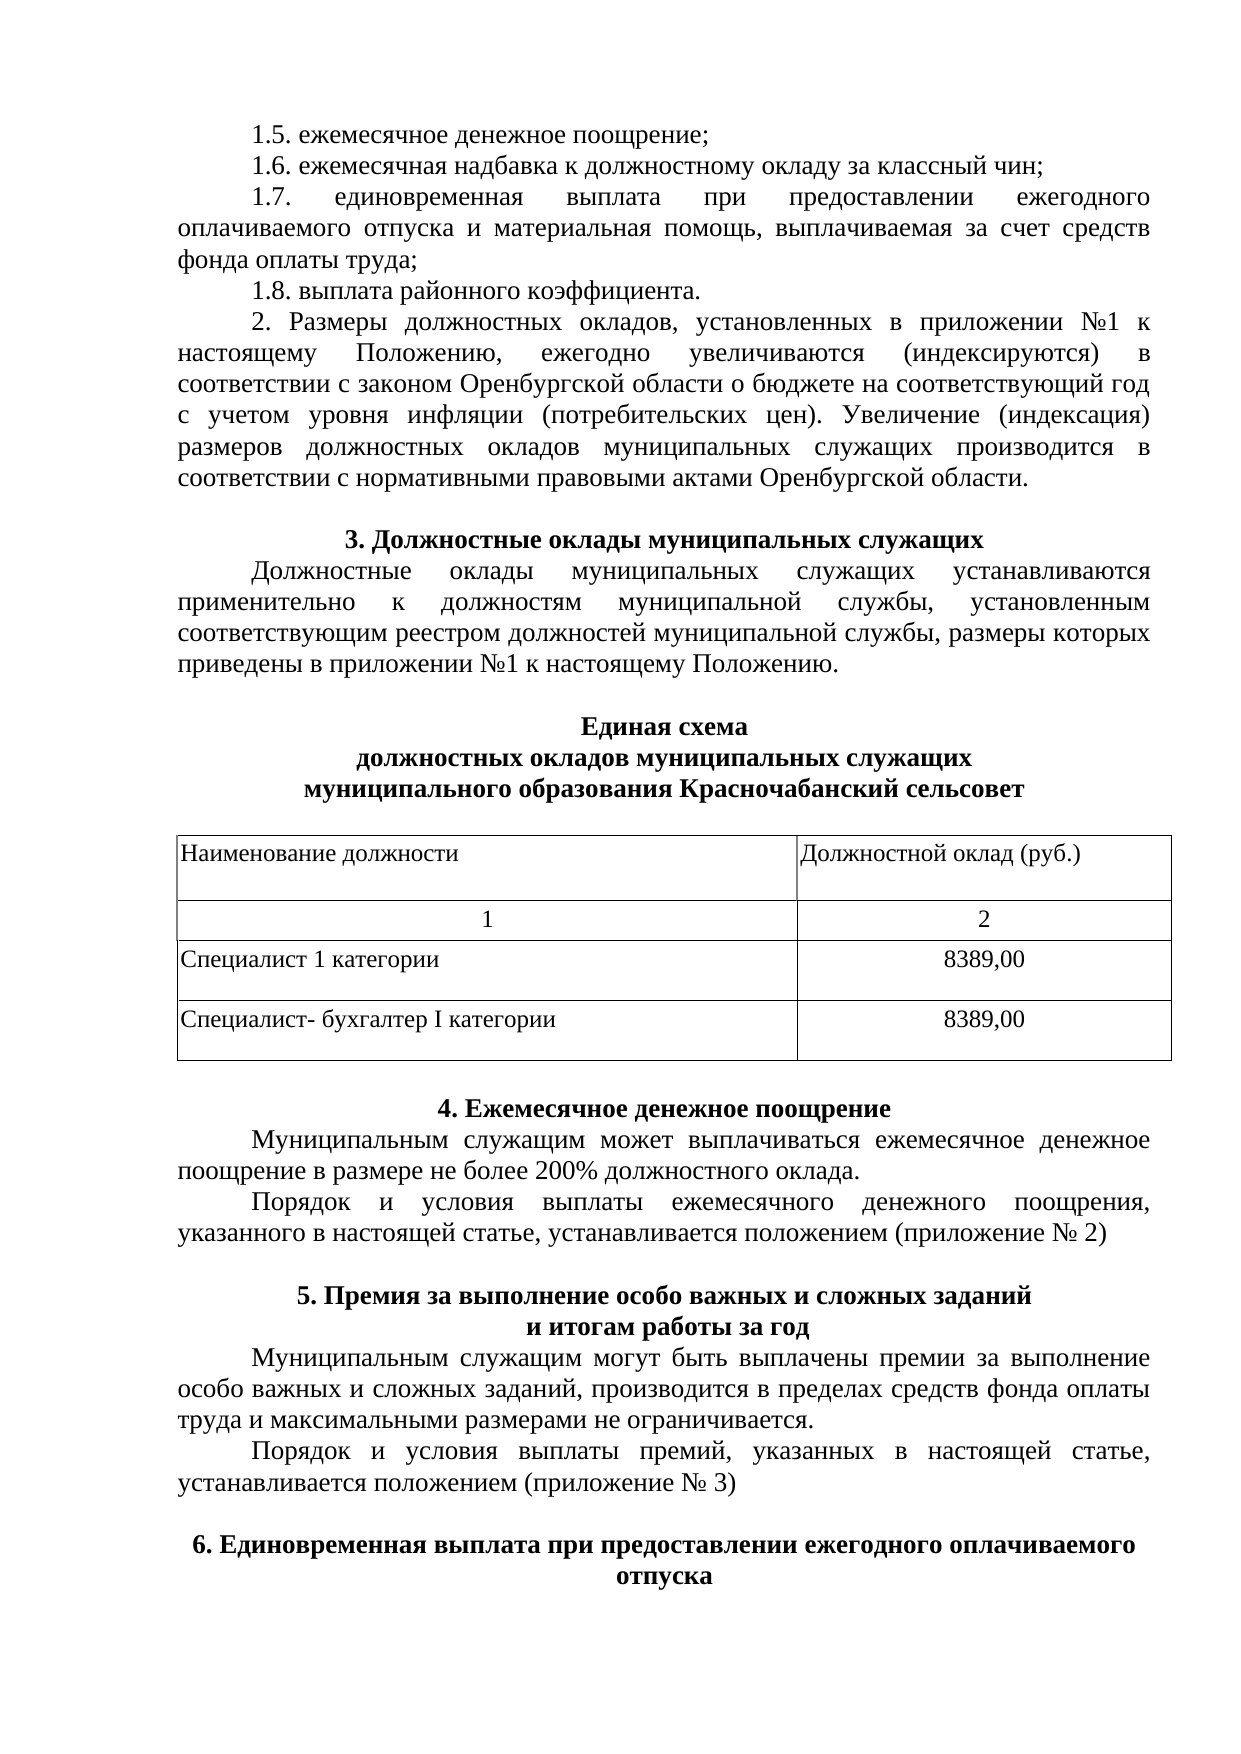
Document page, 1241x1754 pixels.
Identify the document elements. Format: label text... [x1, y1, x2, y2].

table_cell Специалист 1 категории [178, 941, 797, 1000]
table_cell 1 [178, 901, 797, 940]
text 1.7. единовременная выплата при предоставлении ежегодного оплачиваемого отпуска и материальная помощь, выплачиваемая за счет средств фонда оплаты труда; [177, 180, 1152, 274]
text 6. Единовременная выплата при предоставлении ежегодного оплачиваемого отпуска [177, 1528, 1152, 1590]
text 3. Должностные оклады муниципальных служащих [177, 523, 1152, 554]
text Муниципальным служащим могут быть выплачены премии за выполнение особо важных и сложных заданий, производится в пределах средств фонда оплаты труда и максимальными размерами не ограничивается. [177, 1341, 1152, 1434]
text должностных окладов муниципальных служащих [177, 741, 1152, 772]
text Порядок и условия выплаты премий, указанных в настоящей статье, устанавливается положением (приложение № 3) [177, 1434, 1152, 1497]
table_cell 8389,00 [798, 941, 1171, 1000]
table_header Должностной оклад (руб.) [798, 836, 1171, 900]
text 1.8. выплата районного коэффициента. [177, 274, 1152, 305]
text и итогам работы за год [177, 1310, 1152, 1341]
text 1.5. ежемесячное денежное поощрение; [177, 118, 1152, 149]
text 5. Премия за выполнение особо важных и сложных заданий [177, 1279, 1152, 1310]
table_cell 8389,00 [798, 1001, 1171, 1060]
text Единая схема [177, 710, 1152, 741]
text 1.6. ежемесячная надбавка к должностному окладу за классный чин; [177, 149, 1152, 180]
table_header Наименование должности [178, 836, 796, 900]
text муниципального образования Красночабанский сельсовет [177, 772, 1152, 803]
text 2. Размеры должностных окладов, установленных в приложении №1 к настоящему Положению, ежегодно увеличиваются (индексируются) в соответствии с законом Оренбургской области о бюджете на соответствующий год с учетом уровня инфляции (потребительских цен). Увеличение (индексация) размеров должностных окладов муниципальных служащих производится в соответствии с нормативными правовыми актами Оренбургской области. [177, 305, 1152, 492]
text Должностные оклады муниципальных служащих устанавливаются применительно к должностям муниципальной службы, установленным соответствующим реестром должностей муниципальной службы, размеры которых приведены в приложении №1 к настоящему Положению. [177, 554, 1152, 679]
text Муниципальным служащим может выплачиваться ежемесячное денежное поощрение в размере не более 200% должностного оклада. [177, 1123, 1152, 1185]
table_cell Специалист- бухгалтер I категории [178, 1001, 797, 1060]
text Порядок и условия выплаты ежемесячного денежного поощрения, указанного в настоящей статье, устанавливается положением (приложение № 2) [177, 1185, 1152, 1248]
text 4. Ежемесячное денежное поощрение [177, 1092, 1152, 1123]
table_cell 2 [798, 901, 1171, 940]
